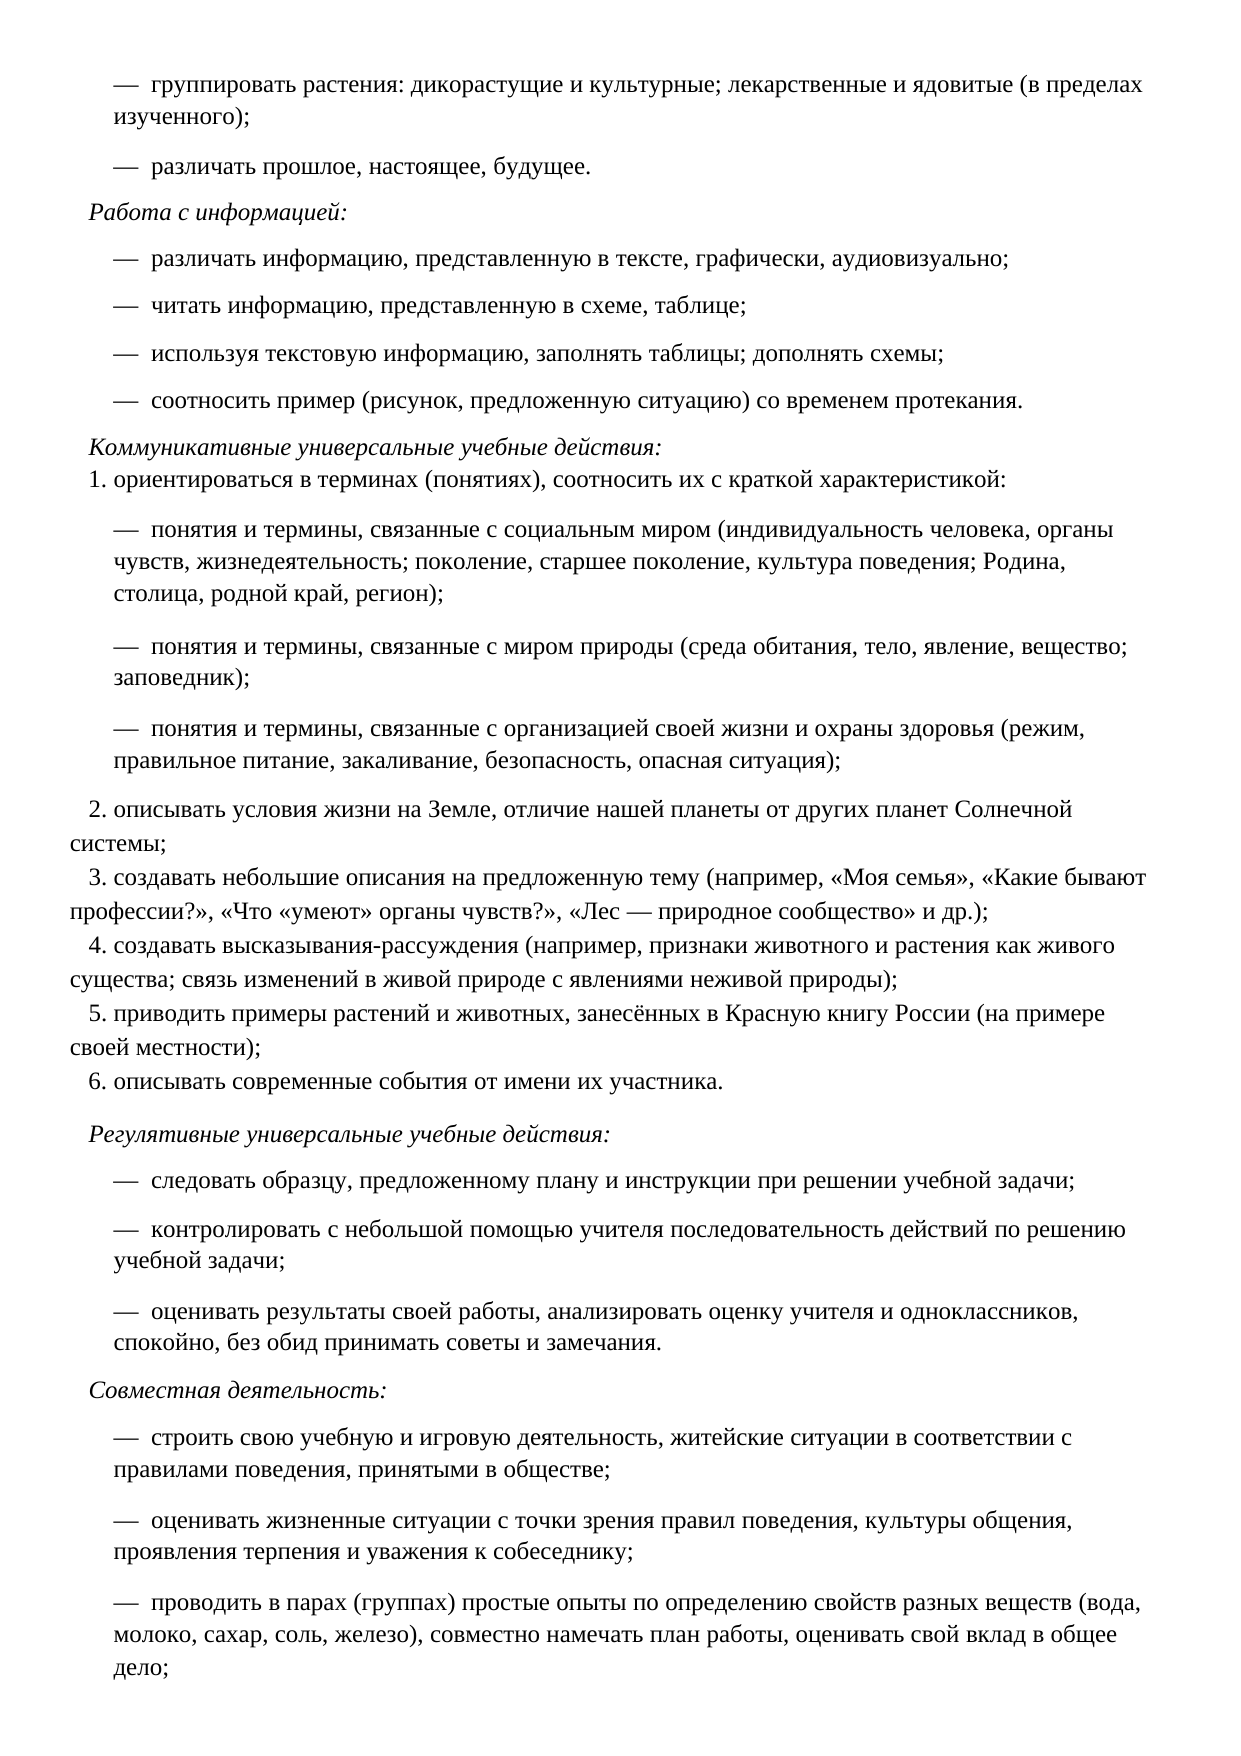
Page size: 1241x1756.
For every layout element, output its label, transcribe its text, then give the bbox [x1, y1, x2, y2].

list используя текстовую информацию, заполнять таблицы; дополнять схемы; [113, 338, 1182, 366]
list соотносить пример (рисунок, предложенную ситуацию) со временем протекания. [113, 385, 1182, 414]
list строить свою учебную и игровую деятельность, житейские ситуации в соответствии с правилами поведения, принятыми в обществе; [113, 1422, 1073, 1483]
list следовать образцу, предложенному плану и инструкции при решении учебной задачи; [113, 1165, 1182, 1194]
list группировать растения: дикорастущие и культурные; лекарственные и ядовитые (в пределах изученного); [113, 69, 1144, 129]
list понятия и термины, связанные с социальным миром (индивидуальность человека, органы чувств, жизнедеятельность; поколение, старшее поколение, культура поведения; Родина, столица, родной край, регион); [113, 514, 1113, 607]
list описывать современные события от имени их участника. [88, 1066, 1182, 1094]
list различать информацию, представленную в тексте, графически, аудиовизуально; [113, 243, 1182, 272]
list читать информацию, представленную в схеме, таблице; [113, 290, 1182, 319]
list контролировать с небольшой помощью учителя последовательность действий по решению учебной задачи; [113, 1214, 1126, 1273]
text дело; [113, 1652, 1182, 1681]
text Коммуникативные универсальные учебные действия: [88, 432, 1182, 461]
list оценивать результаты своей работы, анализировать оценку учителя и одноклассников, спокойно, без обид принимать советы и замечания. [113, 1296, 1079, 1356]
list различать прошлое, настоящее, будущее. [113, 151, 1182, 179]
list создавать небольшие описания на предложенную тему (например, «Моя семья», «Какие бывают профессии?», «Что «умеют» органы чувств?», «Лес — природное сообщество» и др.); [69, 862, 1146, 925]
list описывать условия жизни на Земле, отличие нашей планеты от других планет Солнечной системы; [69, 794, 1073, 857]
list приводить примеры растений и животных, занесённых в Красную книгу России (на примере своей местности); [69, 998, 1107, 1061]
list оценивать жизненные ситуации с точки зрения правил поведения, культуры общения, проявления терпения и уважения к собеседнику; [113, 1505, 1073, 1565]
list проводить в парах (группах) простые опыты по определению свойств разных веществ (вода, молоко, сахар, соль, железо), совместно намечать план работы, оценивать свой вклад в общее [113, 1587, 1141, 1648]
list понятия и термины, связанные с миром природы (среда обитания, тело, явление, вещество; заповедник); [113, 631, 1128, 691]
text Регулятивные универсальные учебные действия: [88, 1119, 1182, 1147]
list создавать высказывания-рассуждения (например, признаки животного и растения как живого существа; связь изменений в живой природе с явлениями неживой природы); [69, 930, 1116, 993]
list ориентироваться в терминах (понятиях), соотносить их с краткой характеристикой: [88, 464, 1182, 493]
list понятия и термины, связанные с организацией своей жизни и охраны здоровья (режим, правильное питание, закаливание, безопасность, опасная ситуация); [113, 713, 1085, 773]
text Совместная деятельность: [88, 1375, 1182, 1404]
text Работа с информацией: [88, 197, 1182, 226]
